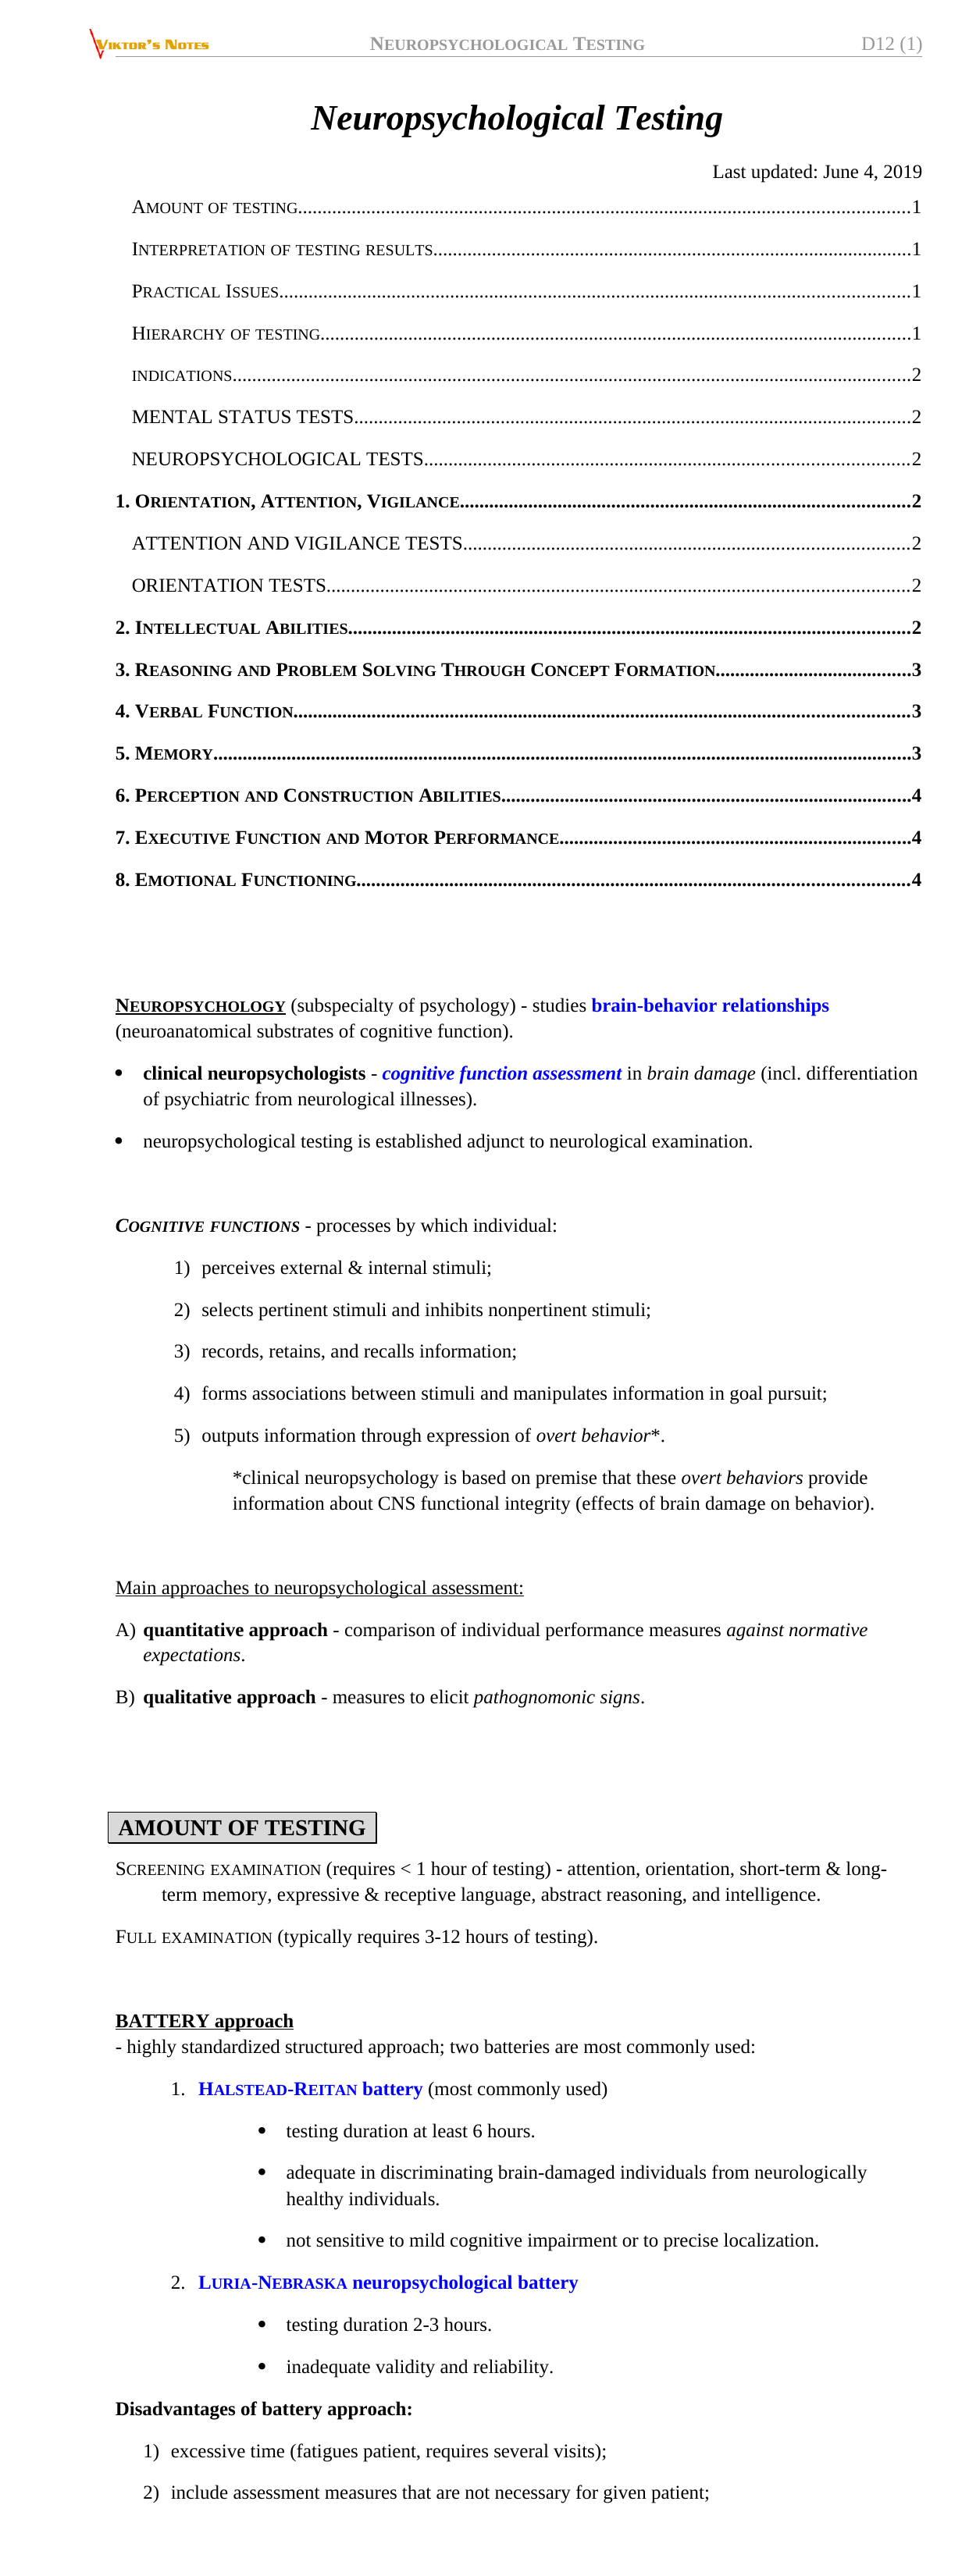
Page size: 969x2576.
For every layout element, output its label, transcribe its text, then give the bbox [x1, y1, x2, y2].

list excessive time (fatigues patient, requires several visits); [143, 2439, 922, 2461]
list neuropsychological testing is established adjunct to neurological examination. [116, 1130, 922, 1152]
list quantitative approach - comparison of individual performance measures against normative expectations. [116, 1618, 922, 1666]
text Screening examination (requires < 1 hour of testing) - attention, orientation, short-term & long-term memory, expressive & receptive language, abstract reasoning, and intelligence. [116, 1857, 922, 1905]
text - highly standardized structured approach; two batteries are most commonly used: [116, 2035, 922, 2058]
text Interpretation of testing results 1 [131, 237, 922, 260]
list inadequate validity and reliability. [258, 2355, 922, 2378]
text 5. Memory 3 [116, 742, 922, 764]
text 2. Intellectual Abilities 2 [116, 616, 922, 638]
text ATTENTION AND VIGILANCE TESTS 2 [131, 532, 922, 554]
text 3. Reasoning and Problem Solving Through Concept Formation 3 [116, 658, 922, 680]
text Amount of testing [109, 1813, 376, 1842]
text Full examination (typically requires 3-12 hours of testing). [116, 1925, 922, 1948]
text Practical Issues 1 [131, 279, 922, 302]
text MENTAL STATUS TESTS 2 [131, 405, 922, 428]
text Last updated: June 3, 2019 [116, 160, 922, 182]
text Main approaches to neuropsychological assessment: [116, 1576, 922, 1598]
text Cognitive functions - processes by which individual: [116, 1214, 922, 1236]
text Hierarchy of testing 1 [131, 322, 922, 344]
text *clinical neuropsychology is based on premise that these overt behaviors provide information about CNS functional integrity (effects of brain damage on behavior). [233, 1466, 922, 1514]
picture [87, 29, 210, 61]
list records, retains, and recalls information; [174, 1340, 922, 1362]
text indications 2 [131, 364, 922, 386]
list outputs information through expression of overt behavior*. [174, 1424, 922, 1446]
text Neuropsychology (subspecialty of psychology) - studies brain-behavior relationships (neuroanatomical substrates of cognitive function). [116, 994, 922, 1042]
title Neuropsychological Testing [116, 96, 922, 137]
text Amount of testing 1 [131, 195, 922, 218]
list adequate in discriminating brain-damaged individuals from neurologically healthy individuals. [258, 2161, 922, 2209]
subtitle BATTERY approach [116, 2009, 922, 2032]
text ORIENTATION TESTS 2 [131, 574, 922, 596]
list selects pertinent stimuli and inhibits nonpertinent stimuli; [174, 1298, 922, 1320]
text 6. Perception and Construction Abilities 4 [116, 784, 922, 806]
list clinical neuropsychologists - cognitive function assessment in brain damage (incl. differentiation of psychiatric from neurological illnesses). [116, 1062, 922, 1110]
list qualitative approach - measures to elicit pathognomonic signs. [116, 1685, 922, 1708]
list include assessment measures that are not necessary for given patient; [143, 2481, 922, 2503]
text 8. Emotional Functioning 4 [116, 868, 922, 891]
list perceives external & internal stimuli; [174, 1256, 922, 1278]
text 4. Verbal Function 3 [116, 699, 922, 722]
list Luria-Nebraska neuropsychological battery [170, 2271, 922, 2293]
list Halstead-Reitan battery (most commonly used) [170, 2077, 922, 2099]
text Disadvantages of battery approach: [116, 2397, 922, 2419]
list not sensitive to mild cognitive impairment or to precise localization. [258, 2229, 922, 2251]
text 1. Orientation, Attention, Vigilance 2 [116, 489, 922, 512]
list forms associations between stimuli and manipulates information in goal pursuit; [174, 1382, 922, 1404]
list testing duration at least 6 hours. [258, 2119, 922, 2141]
text 7. Executive Function and Motor Performance 4 [116, 826, 922, 849]
list testing duration 2-3 hours. [258, 2313, 922, 2336]
text NEUROPSYCHOLOGICAL TESTS 2 [131, 447, 922, 470]
